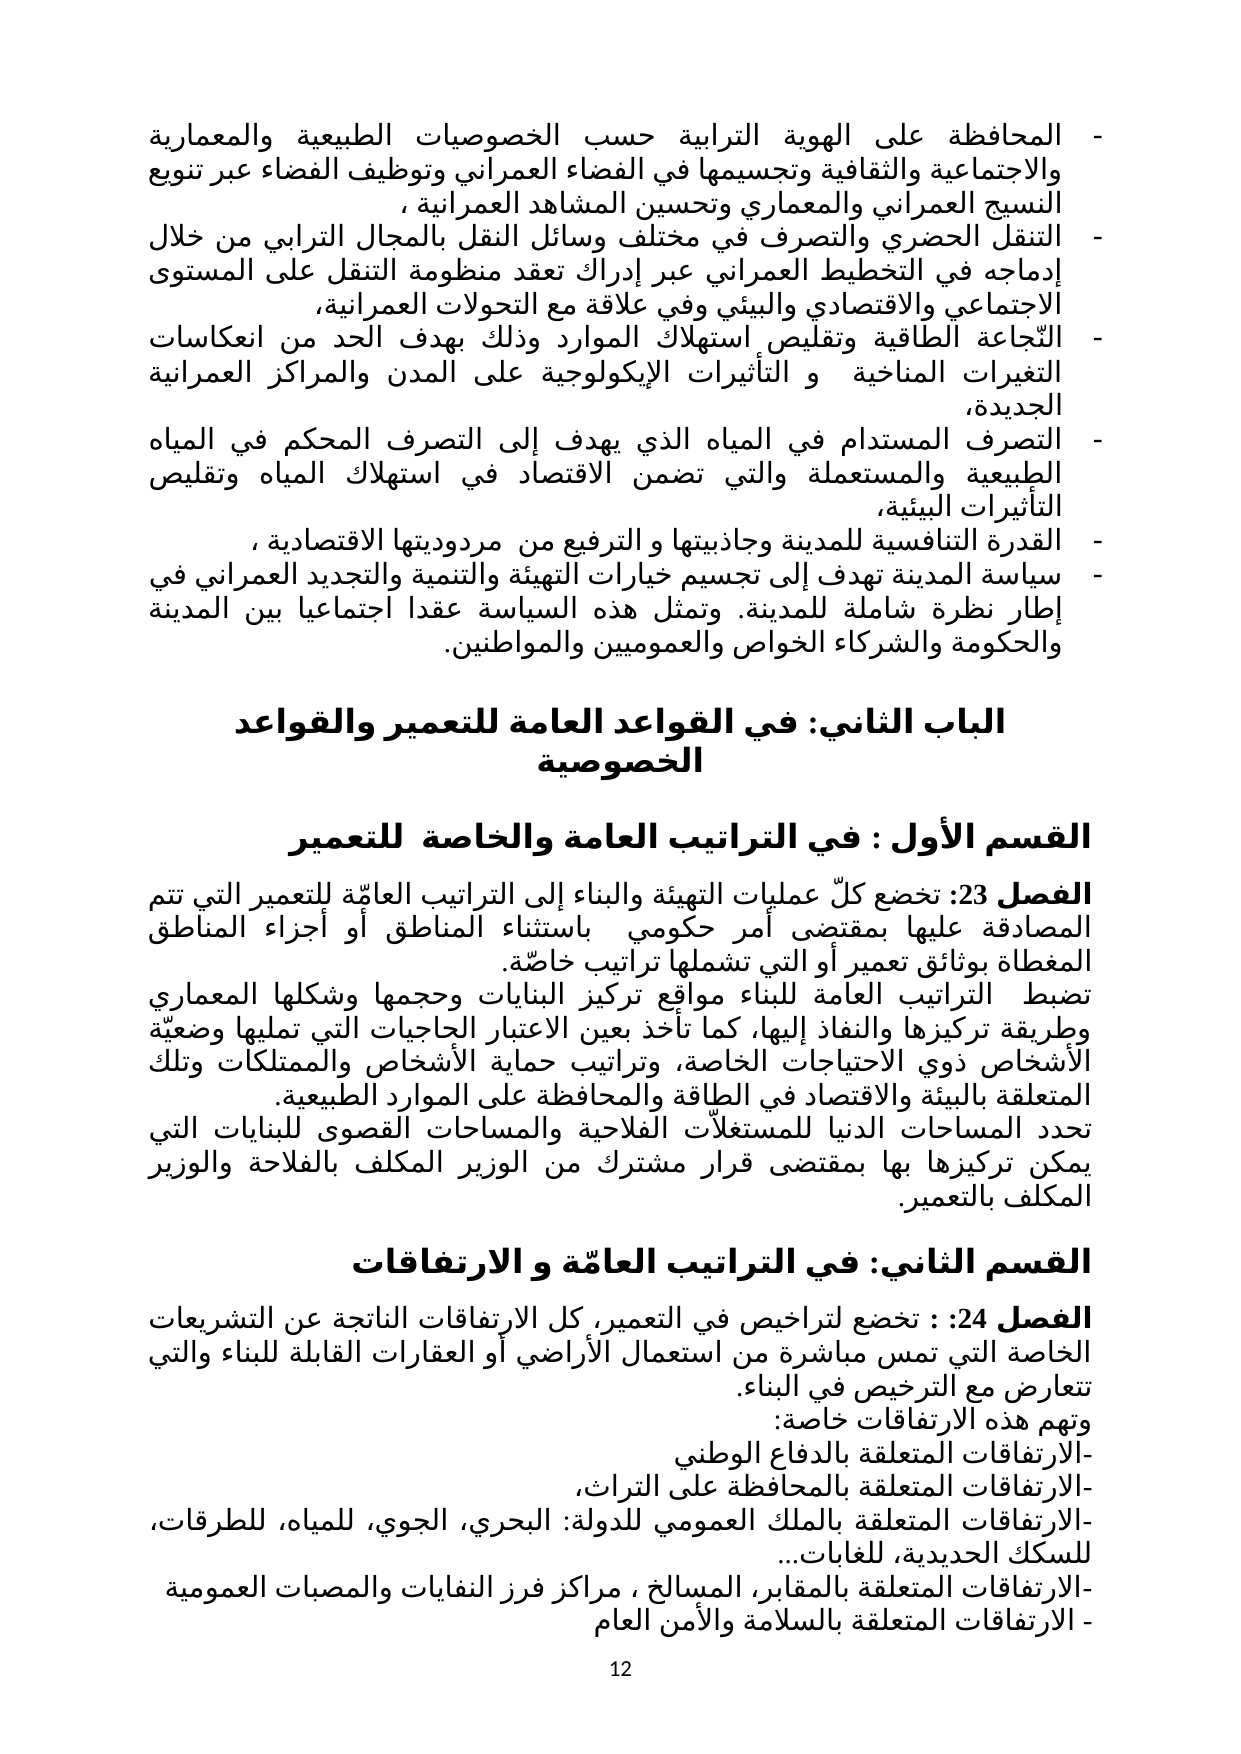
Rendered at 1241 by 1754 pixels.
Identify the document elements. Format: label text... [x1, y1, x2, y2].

list التنقل الحضري والتصرف في مختلف وسائل النقل بالمجال الترابي من خلال إدماجه في التخطيط العمراني عبر إدراك تعقد منظومة التنقل على المستوى الاجتماعي والاقتصادي والبيئي وفي علاقة مع التحولات العمرانية، [148, 219, 1092, 321]
list المحافظة على الهوية الترابية حسب الخصوصيات الطبيعية والمعمارية والاجتماعية والثقافية وتجسيمها في الفضاء العمراني وتوظيف الفضاء عبر تنويع النسيج العمراني والمعماري وتحسين المشاهد العمرانية ، [148, 118, 1092, 219]
text الفصل 24: : تخضع لتراخيص في التعمير، كل الارتفاقات الناتجة عن التشريعات الخاصة التي تمس مباشرة من استعمال الأراضي أو العقارات القابلة للبناء والتي تتعارض مع الترخيص في البناء. [148, 1302, 1092, 1402]
text القسم الثاني: في التراتيب العامّة و الارتفاقات [148, 1242, 1092, 1281]
text تحدد المساحات الدنيا للمستغلاّت الفلاحية والمساحات القصوى للبنايات التي يمكن تركيزها بها بمقتضى قرار مشترك من الوزير المكلف بالفلاحة والوزير المكلف بالتعمير. [148, 1112, 1092, 1212]
text -الارتفاقات المتعلقة بالمقابر، المسالخ ، مراكز فرز النفايات والمصبات العمومية [148, 1570, 1092, 1603]
list النّجاعة الطاقية وتقليص استهلاك الموارد وذلك بهدف الحد من انعكاسات التغيرات المناخية و التأثيرات الإيكولوجية على المدن والمراكز العمرانية الجديدة، [148, 321, 1092, 422]
list القدرة التنافسية للمدينة وجاذبيتها و الترفيع من مردوديتها الاقتصادية ، [148, 523, 1092, 557]
list سياسة المدينة تهدف إلى تجسيم خيارات التهيئة والتنمية والتجديد العمراني في إطار نظرة شاملة للمدينة. وتمثل هذه السياسة عقدا اجتماعيا بين المدينة والحكومة والشركاء الخواص والعموميين والمواطنين. [148, 557, 1092, 658]
text الباب الثاني: في القواعد العامة للتعمير والقواعد الخصوصية [148, 703, 1092, 779]
text -الارتفاقات المتعلقة بالمحافظة على التراث، [148, 1469, 1092, 1503]
text الفصل 23: تخضع كلّ عمليات التهيئة والبناء إلى التراتيب العامّة للتعمير التي تتم المصادقة عليها بمقتضى أمر حكومي باستثناء المناطق أو أجزاء المناطق المغطاة بوثائق تعمير أو التي تشملها تراتيب خاصّة. [148, 877, 1092, 977]
text القسم الأول : في التراتيب العامة والخاصة للتعمير [148, 818, 1092, 856]
list التصرف المستدام في المياه الذي يهدف إلى التصرف المحكم في المياه الطبيعية والمستعملة والتي تضمن الاقتصاد في استهلاك المياه وتقليص التأثيرات البيئية، [148, 422, 1092, 523]
text وتهم هذه الارتفاقات خاصة: [148, 1402, 1092, 1436]
text - الارتفاقات المتعلقة بالسلامة والأمن العام [148, 1603, 1092, 1637]
text -الارتفاقات المتعلقة بالدفاع الوطني [148, 1436, 1092, 1469]
text -الارتفاقات المتعلقة بالملك العمومي للدولة: البحري، الجوي، للمياه، للطرقات، للسكك الحديدية، للغابات... [148, 1503, 1092, 1570]
text تضبط التراتيب العامة للبناء مواقع تركيز البنايات وحجمها وشكلها المعماري وطريقة تركيزها والنفاذ إليها، كما تأخذ بعين الاعتبار الحاجيات التي تمليها وضعيّة الأشخاص ذوي الاحتياجات الخاصة، وتراتيب حماية الأشخاص والممتلكات وتلك المتعلقة بالبيئة والاقتصاد في الطاقة والمحافظة على الموارد الطبيعية. [148, 977, 1092, 1112]
